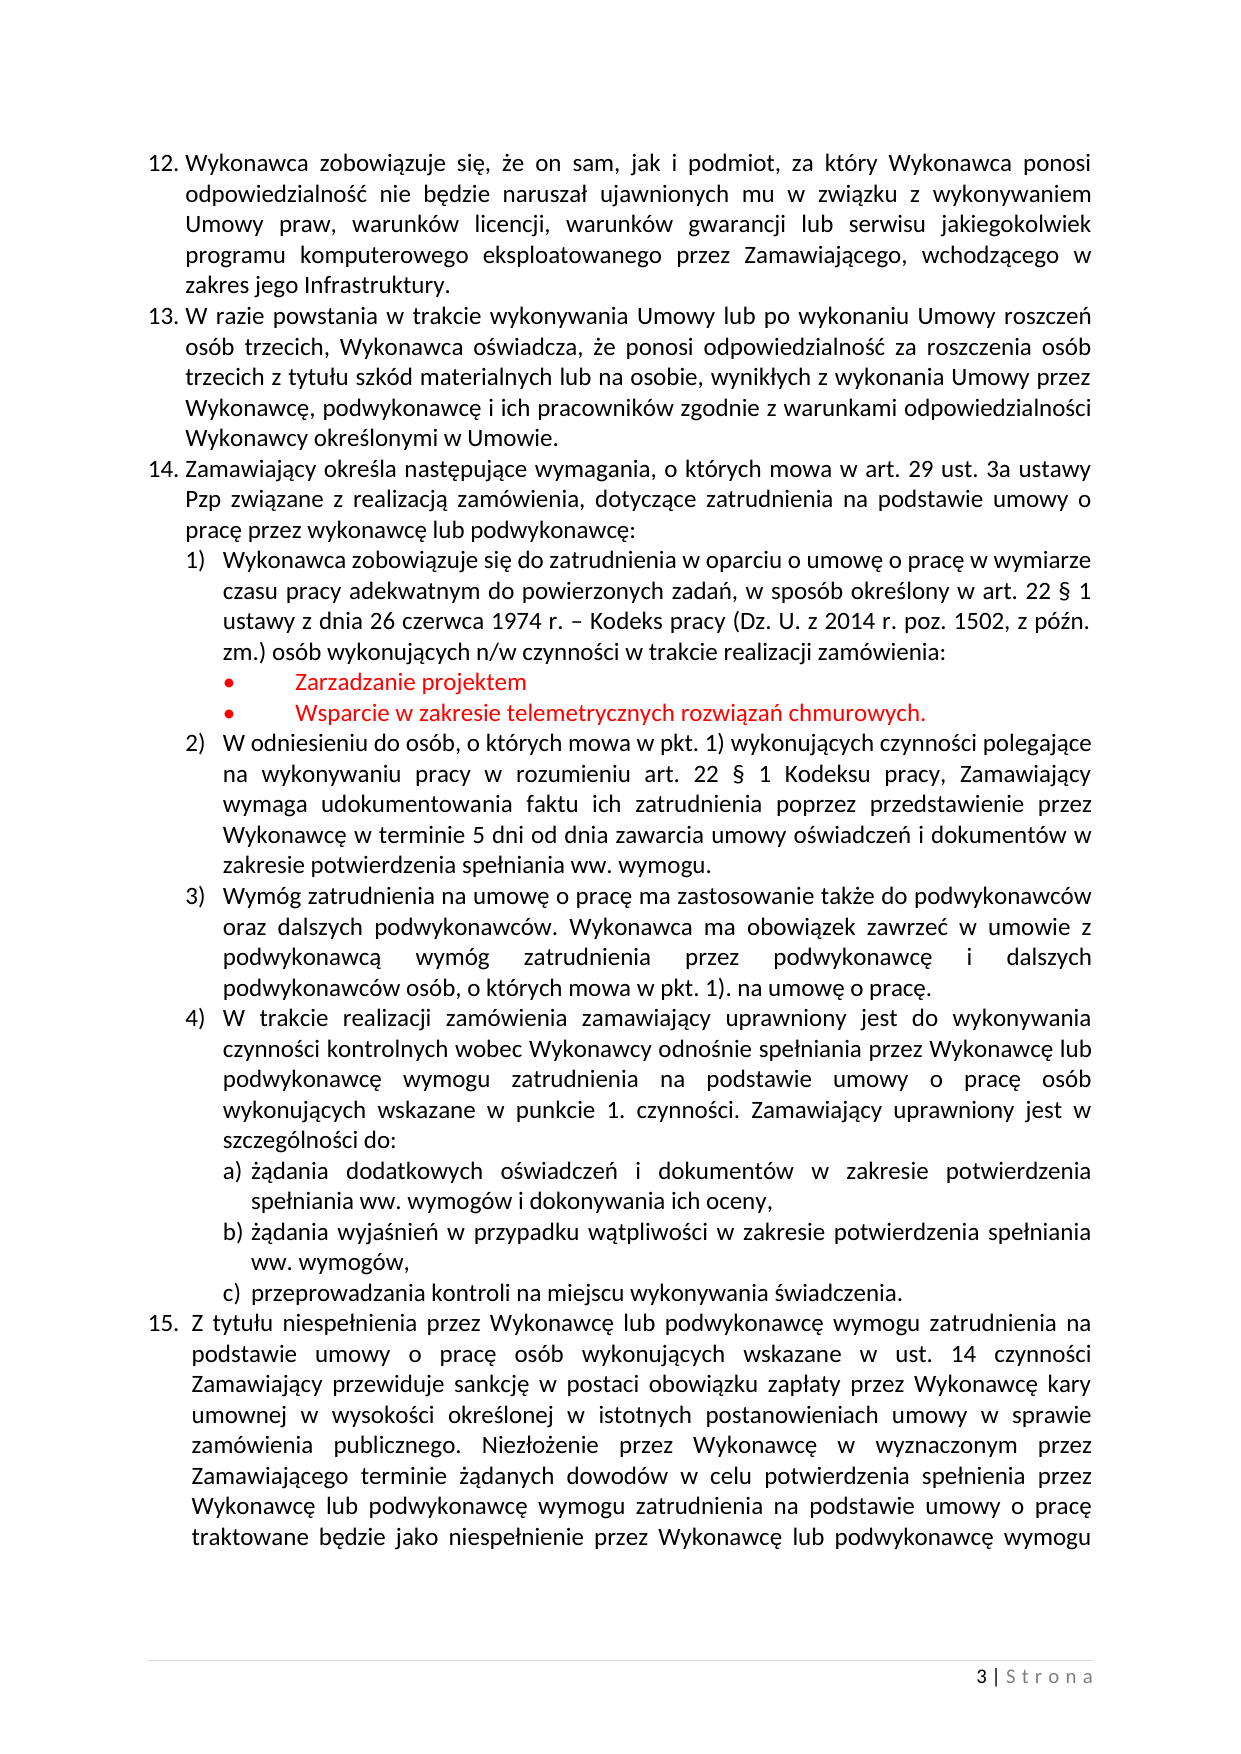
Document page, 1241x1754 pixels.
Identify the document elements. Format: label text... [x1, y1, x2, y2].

list W trakcie realizacji zamówienia zamawiający uprawniony jest do wykonywania czynności kontrolnych wobec Wykonawcy odnośnie spełniania przez Wykonawcę lub podwykonawcę wymogu zatrudnienia na podstawie umowy o pracę osób wykonujących wskazane w punkcie 1. czynności. Zamawiający uprawniony jest w szczególności do: [185, 1002, 1093, 1155]
text c) przeprowadzania kontroli na miejscu wykonywania świadczenia. [223, 1277, 1093, 1307]
list Zamawiający określa następujące wymagania, o których mowa w art. 29 ust. 3a ustawy Pzp związane z realizacją zamówienia, dotyczące zatrudnienia na podstawie umowy o pracę przez wykonawcę lub podwykonawcę: [148, 453, 1093, 544]
list Wykonawca zobowiązuje się do zatrudnienia w oparciu o umowę o pracę w wymiarze czasu pracy adekwatnym do powierzonych zadań, w sposób określony w art. 22 § 1 ustawy z dnia 26 czerwca 1974 r. – Kodeks pracy (Dz. U. z 2014 r. poz. 1502, z późn. zm.) osób wykonujących n/w czynności w trakcie realizacji zamówienia: [185, 544, 1093, 666]
text a) żądania dodatkowych oświadczeń i dokumentów w zakresie potwierdzenia spełniania ww. wymogów i dokonywania ich oceny, [223, 1155, 1093, 1216]
list Wykonawca zobowiązuje się, że on sam, jak i podmiot, za który Wykonawca ponosi odpowiedzialność nie będzie naruszał ujawnionych mu w związku z wykonywaniem Umowy praw, warunków licencji, warunków gwarancji lub serwisu jakiegokolwiek programu komputerowego eksploatowanego przez Zamawiającego, wchodzącego w zakres jego Infrastruktury. [148, 148, 1093, 300]
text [148, 1307, 1093, 1552]
list Wymóg zatrudnienia na umowę o pracę ma zastosowanie także do podwykonawców oraz dalszych podwykonawców. Wykonawca ma obowiązek zawrzeć w umowie z podwykonawcą wymóg zatrudnienia przez podwykonawcę i dalszych podwykonawców osób, o których mowa w pkt. 1). na umowę o pracę. [185, 880, 1093, 1002]
text • Wsparcie w zakresie telemetrycznych rozwiązań chmurowych. [223, 697, 1093, 727]
list W razie powstania w trakcie wykonywania Umowy lub po wykonaniu Umowy roszczeń osób trzecich, Wykonawca oświadcza, że ponosi odpowiedzialność za roszczenia osób trzecich z tytułu szkód materialnych lub na osobie, wynikłych z wykonania Umowy przez Wykonawcę, podwykonawcę i ich pracowników zgodnie z warunkami odpowiedzialności Wykonawcy określonymi w Umowie. [148, 300, 1093, 453]
list W odniesieniu do osób, o których mowa w pkt. 1) wykonujących czynności polegające na wykonywaniu pracy w rozumieniu art. 22 § 1 Kodeksu pracy, Zamawiający wymaga udokumentowania faktu ich zatrudnienia poprzez przedstawienie przez Wykonawcę w terminie 5 dni od dnia zawarcia umowy oświadczeń i dokumentów w zakresie potwierdzenia spełniania ww. wymogu. [185, 727, 1093, 880]
text b) żądania wyjaśnień w przypadku wątpliwości w zakresie potwierdzenia spełniania ww. wymogów, [223, 1216, 1093, 1277]
text • Zarzadzanie projektem [223, 666, 1093, 697]
